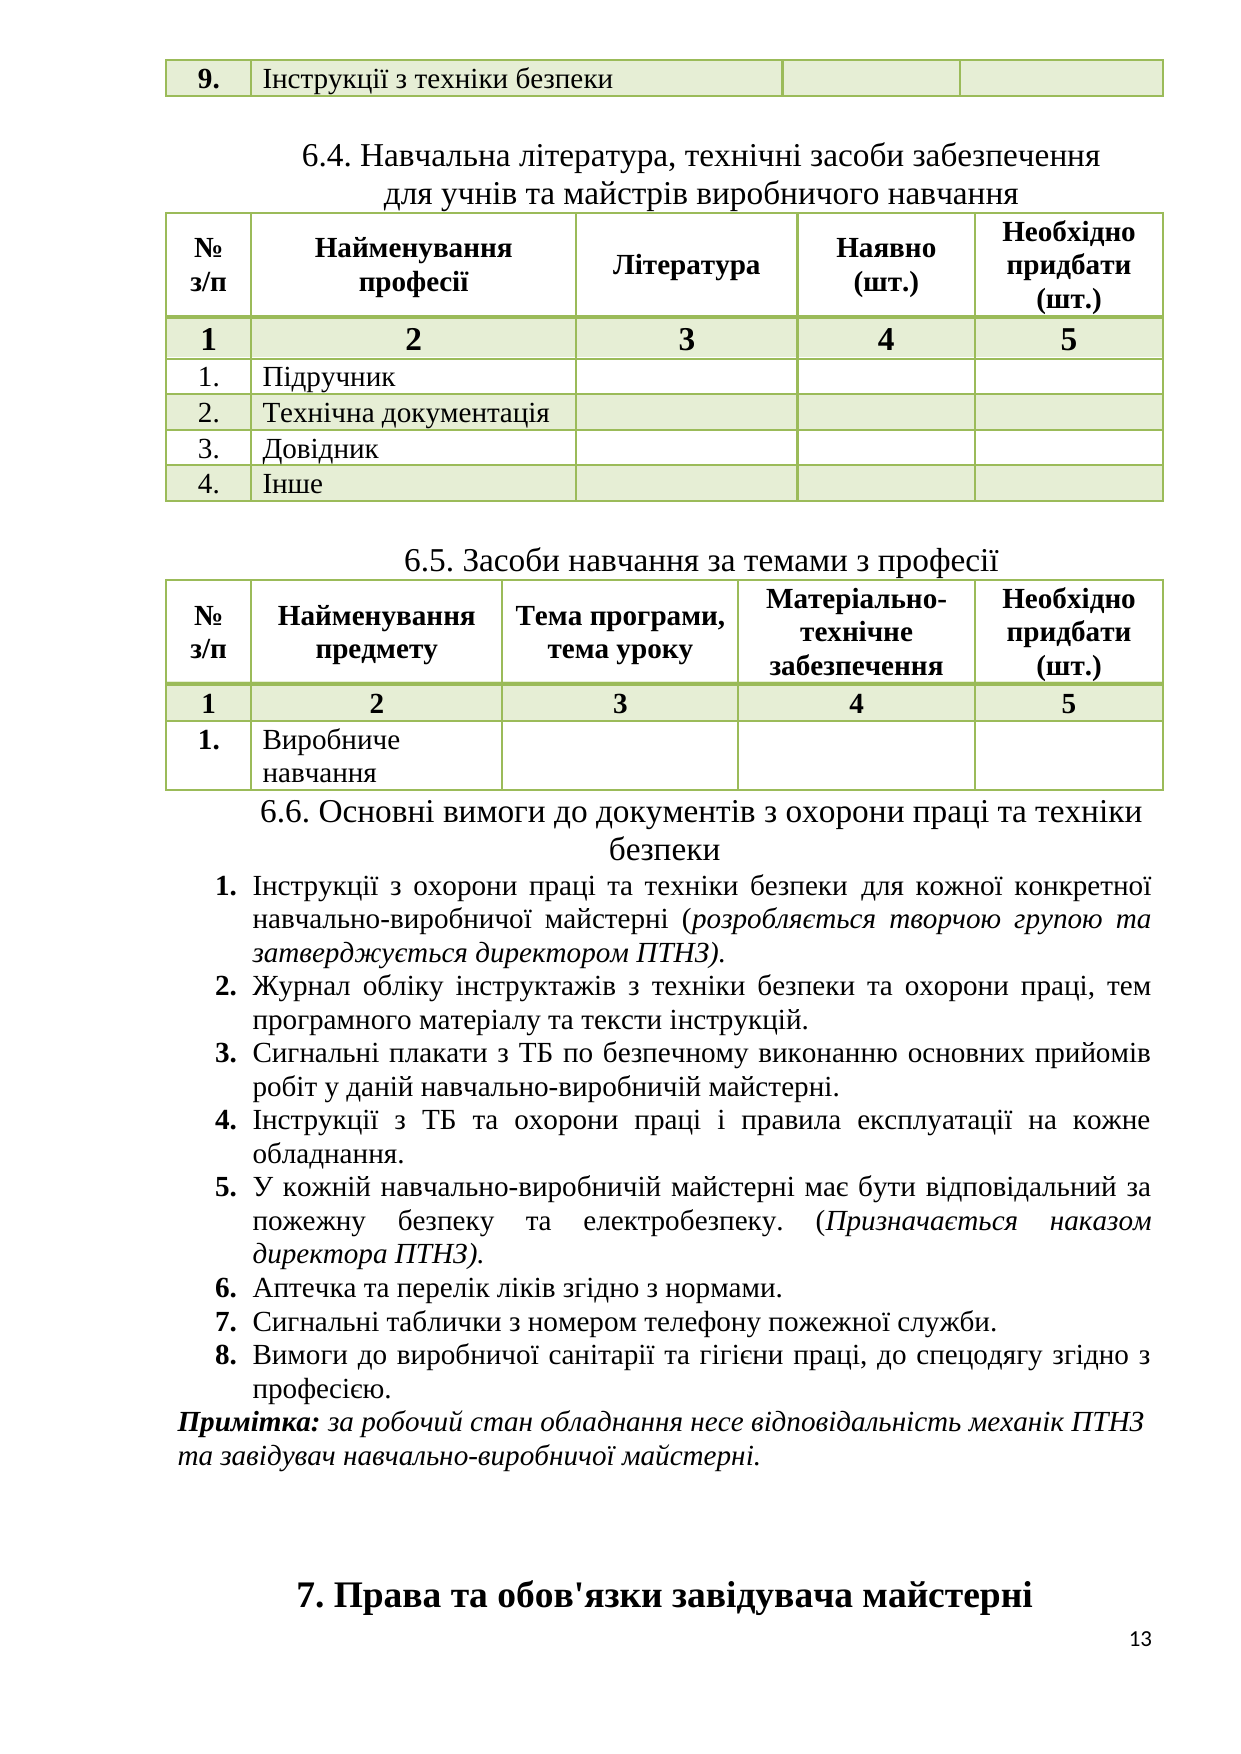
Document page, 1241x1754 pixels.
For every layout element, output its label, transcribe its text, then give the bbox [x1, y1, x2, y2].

list Аптечка та перелік ліків згідно з нормами. [215, 1270, 1152, 1304]
table_cell 3 [577, 319, 796, 357]
table_cell [784, 61, 959, 95]
list Журнал обліку інструктажів з техніки безпеки та охорони праці, тем програмного матеріалу та тексти інструкцій. [215, 968, 1152, 1035]
list Сигнальні плакати з ТБ по безпечному виконанню основних прийомів робіт у даній навчально-виробничій майстерні. [215, 1035, 1152, 1102]
table_header Матеріально-технічне забезпечення [739, 581, 974, 681]
table_cell Інструкції з техніки безпеки [252, 61, 781, 95]
table_cell [976, 431, 1162, 464]
list Інструкції з ТБ та охорони праці і правила експлуатації на кожне обладнання. [215, 1102, 1152, 1169]
table_cell 1. [167, 722, 250, 789]
table_cell [976, 395, 1162, 429]
text 6.6. Основні вимоги до документів з охорони праці та техніки безпеки [177, 791, 1152, 868]
table_cell [961, 61, 1162, 95]
table_cell [976, 466, 1162, 500]
text 6.5. Засоби навчання за темами з професії [177, 540, 1152, 579]
table_cell [577, 466, 796, 500]
table_cell 3. [167, 431, 250, 464]
table_cell [739, 722, 974, 789]
table_header Найменування предмету [252, 581, 501, 681]
table_header Необхідно придбати (шт.) [976, 581, 1162, 681]
table_cell Довідник [252, 431, 575, 464]
list Вимоги до виробничої санітарії та гігієни праці, до спецодягу згідно з професією. [215, 1337, 1152, 1404]
table_cell 5 [976, 686, 1162, 720]
table_cell 3 [503, 686, 737, 720]
table_cell Виробниче навчання [252, 722, 501, 789]
text 6.4. Навчальна література, технічні засоби забезпечення [177, 135, 1152, 173]
table_cell 4 [799, 319, 974, 357]
table_cell 1 [167, 319, 250, 357]
table_cell [976, 722, 1162, 789]
table_header № з/п [167, 581, 250, 681]
table_cell [577, 360, 796, 393]
table_cell 5 [976, 319, 1162, 357]
table_cell [799, 360, 974, 393]
table_cell [799, 431, 974, 464]
list У кожній навчально-виробничій майстерні має бути відповідальний за пожежну безпеку та електробезпеку. (Призначається наказом директора ПТНЗ). [215, 1169, 1152, 1270]
list Сигнальні таблички з номером телефону пожежної служби. [215, 1304, 1152, 1337]
table_header № з/п [167, 214, 250, 314]
table_cell 9. [167, 61, 250, 95]
table_cell [503, 722, 737, 789]
table_header Найменування професії [252, 214, 575, 314]
list Інструкції з охорони праці та техніки безпеки для кожної конкретної навчально-виробничої майстерні (розробляється творчою групою та затверджується директором ПТНЗ). [215, 868, 1152, 968]
table_cell 2. [167, 395, 250, 429]
table_header Необхідно придбати (шт.) [976, 214, 1162, 314]
table_cell Інше [252, 466, 575, 500]
table_cell 2 [252, 319, 575, 357]
table_header Тема програми, тема уроку [503, 581, 737, 681]
text Примітка: за робочий стан обладнання несе відповідальність механік ПТНЗ та завідувач навчально-виробничої майстерні. [177, 1404, 1152, 1471]
table_cell 1 [167, 686, 250, 720]
table_cell [799, 466, 974, 500]
table_cell 4 [739, 686, 974, 720]
table_cell 2 [252, 686, 501, 720]
table_cell 4. [167, 466, 250, 500]
table_cell [577, 395, 796, 429]
table_cell [976, 360, 1162, 393]
table_header Література [577, 214, 796, 314]
table_header Наявно (шт.) [799, 214, 974, 314]
table_cell 1. [167, 360, 250, 393]
text 7. Права та обов'язки завідувача майстерні [177, 1572, 1152, 1615]
table_cell [799, 395, 974, 429]
table_cell Технічна документація [252, 395, 575, 429]
table_cell Підручник [252, 360, 575, 393]
table_cell [577, 431, 796, 464]
text для учнів та майстрів виробничого навчання [177, 173, 1152, 212]
